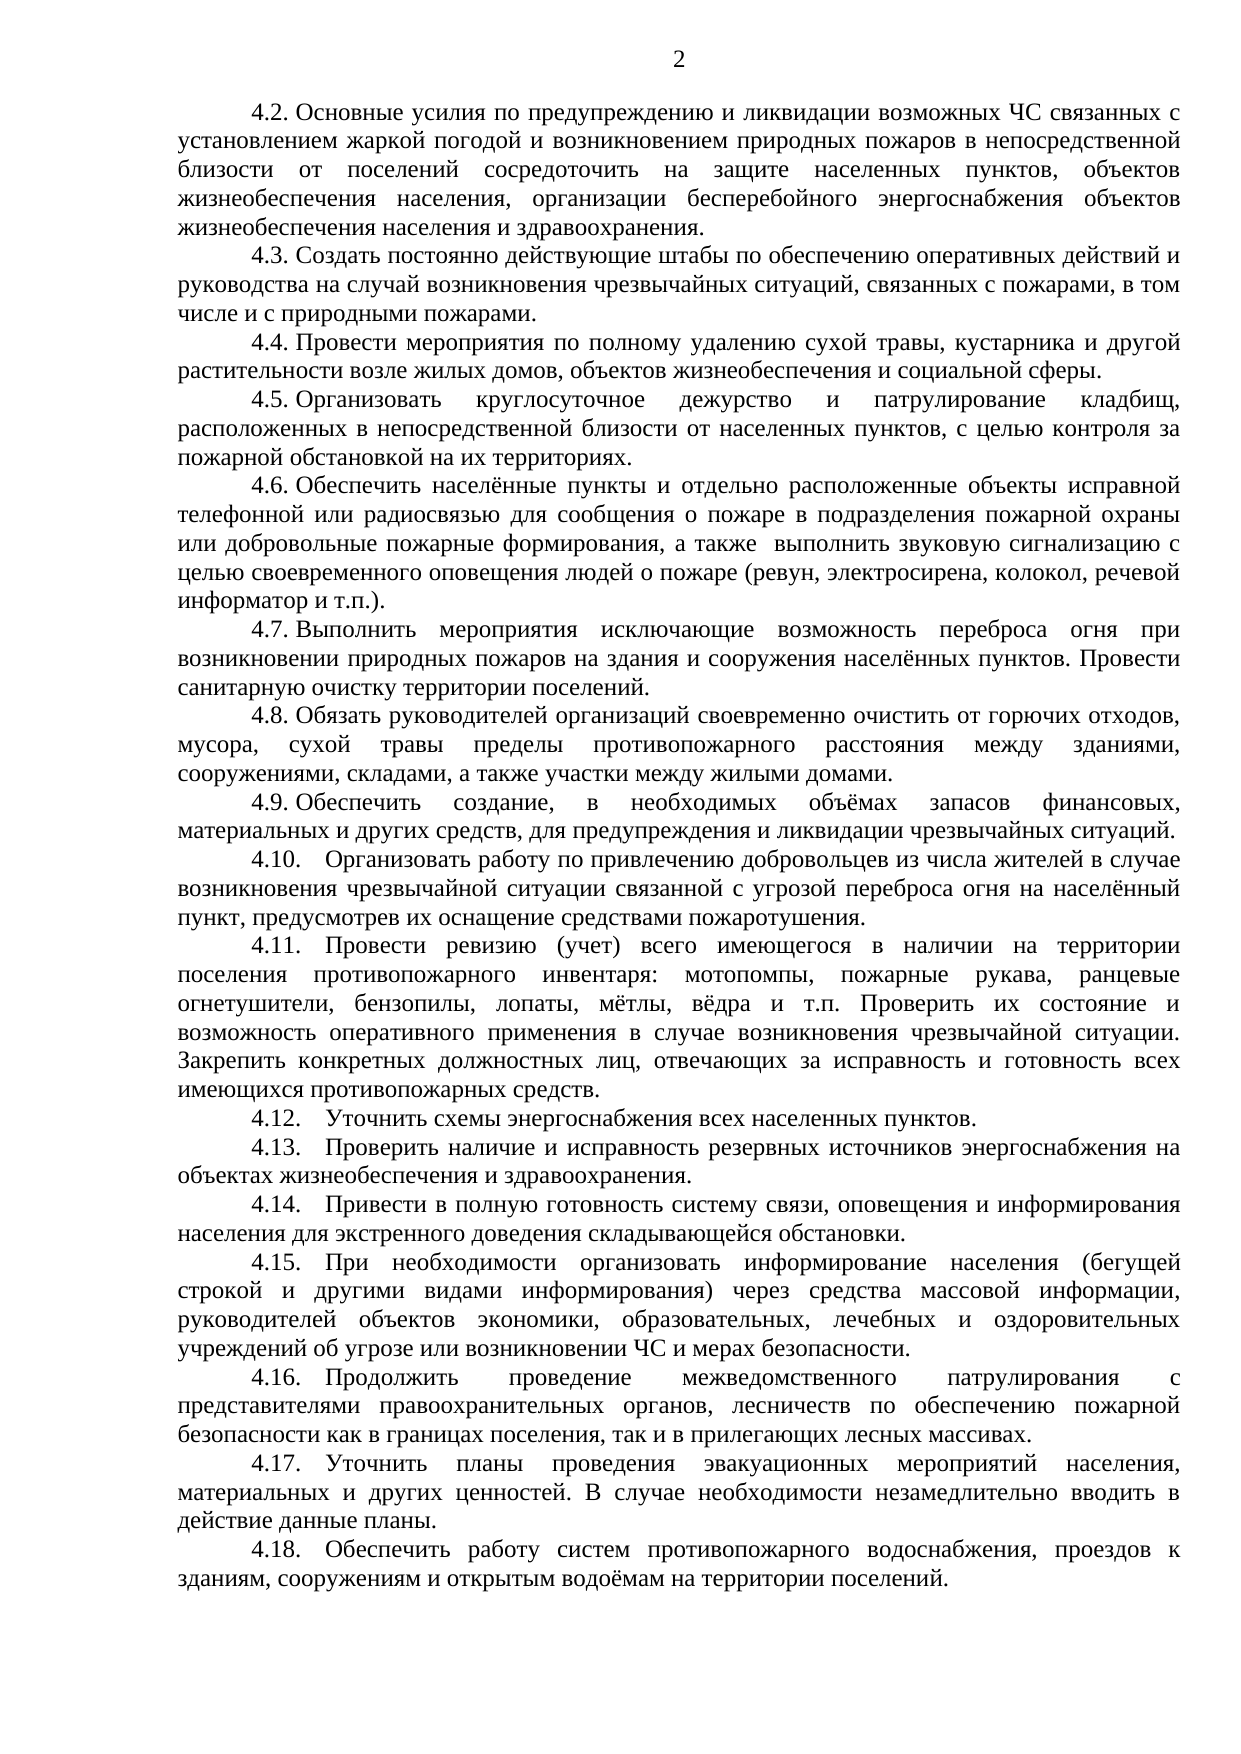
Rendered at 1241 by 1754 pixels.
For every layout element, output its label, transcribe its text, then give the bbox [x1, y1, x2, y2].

list При необходимости организовать информирование населения (бегущей строкой и другими видами информирования) через средства массовой информации, руководителей объектов экономики, образовательных, лечебных и оздоровительных учреждений об угрозе или возникновении ЧС и мерах безопасности. [177, 1247, 1181, 1362]
list Организовать круглосуточное дежурство и патрулирование кладбищ, расположенных в непосредственной близости от населенных пунктов, с целью контроля за пожарной обстановкой на их территориях. [177, 384, 1181, 470]
list Обязать руководителей организаций своевременно очистить от горючих отходов, мусора, сухой травы пределы противопожарного расстояния между зданиями, сооружениями, складами, а также участки между жилыми домами. [177, 700, 1181, 787]
list Провести ревизию (учет) всего имеющегося в наличии на территории поселения противопожарного инвентаря: мотопомпы, пожарные рукава, ранцевые огнетушители, бензопилы, лопаты, мётлы, вёдра и т.п. Проверить их состояние и возможность оперативного применения в случае возникновения чрезвычайной ситуации. Закрепить конкретных должностных лиц, отвечающих за исправность и готовность всех имеющихся противопожарных средств. [177, 930, 1181, 1103]
list Уточнить схемы энергоснабжения всех населенных пунктов. [177, 1103, 1181, 1132]
list Создать постоянно действующие штабы по обеспечению оперативных действий и руководства на случай возникновения чрезвычайных ситуаций, связанных с пожарами, в том числе и с природными пожарами. [177, 240, 1181, 327]
list Выполнить мероприятия исключающие возможность переброса огня при возникновении природных пожаров на здания и сооружения населённых пунктов. Провести санитарную очистку территории поселений. [177, 614, 1181, 700]
list Продолжить проведение межведомственного патрулирования с представителями правоохранительных органов, лесничеств по обеспечению пожарной безопасности как в границах поселения, так и в прилегающих лесных массивах. [177, 1362, 1181, 1448]
list Обеспечить населённые пункты и отдельно расположенные объекты исправной телефонной или радиосвязью для сообщения о пожаре в подразделения пожарной охраны или добровольные пожарные формирования, а также выполнить звуковую сигнализацию с целью своевременного оповещения людей о пожаре (ревун, электросирена, колокол, речевой информатор и т.п.). [177, 470, 1181, 614]
list Основные усилия по предупреждению и ликвидации возможных ЧС связанных с установлением жаркой погодой и возникновением природных пожаров в непосредственной близости от поселений сосредоточить на защите населенных пунктов, объектов жизнеобеспечения населения, организации бесперебойного энергоснабжения объектов жизнеобеспечения населения и здравоохранения. [177, 97, 1181, 240]
list Проверить наличие и исправность резервных источников энергоснабжения на объектах жизнеобеспечения и здравоохранения. [177, 1132, 1181, 1189]
list Обеспечить работу систем противопожарного водоснабжения, проездов к зданиям, сооружениям и открытым водоёмам на территории поселений. [177, 1534, 1181, 1592]
list Обеспечить создание, в необходимых объёмах запасов финансовых, материальных и других средств, для предупреждения и ликвидации чрезвычайных ситуаций. [177, 787, 1181, 844]
list Привести в полную готовность систему связи, оповещения и информирования населения для экстренного доведения складывающейся обстановки. [177, 1189, 1181, 1247]
list Организовать работу по привлечению добровольцев из числа жителей в случае возникновения чрезвычайной ситуации связанной с угрозой переброса огня на населённый пункт, предусмотрев их оснащение средствами пожаротушения. [177, 844, 1181, 930]
list Уточнить планы проведения эвакуационных мероприятий населения, материальных и других ценностей. В случае необходимости незамедлительно вводить в действие данные планы. [177, 1448, 1181, 1534]
list Провести мероприятия по полному удалению сухой травы, кустарника и другой растительности возле жилых домов, объектов жизнеобеспечения и социальной сферы. [177, 327, 1181, 384]
